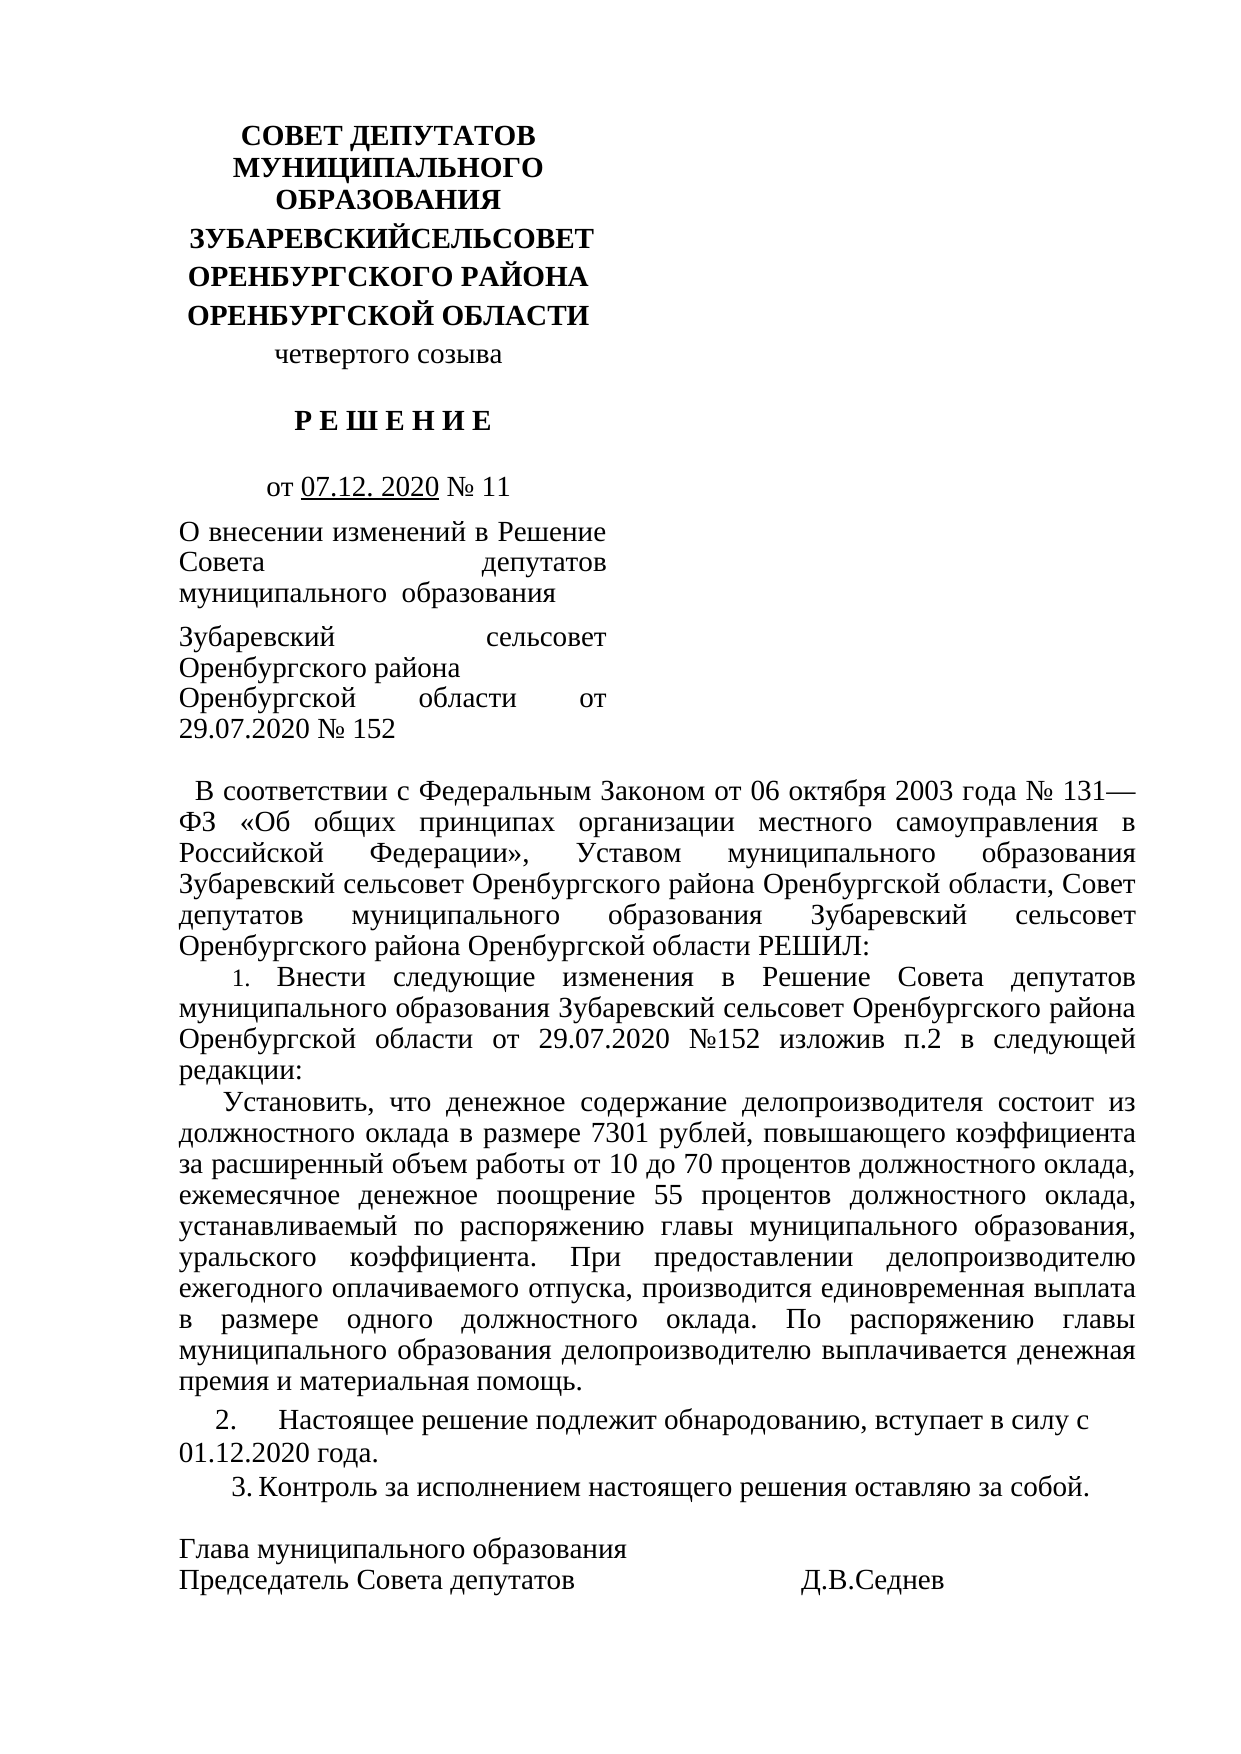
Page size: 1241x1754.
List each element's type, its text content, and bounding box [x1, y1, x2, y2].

text 1. Внести следующие изменения в Решение Совета депутатов муниципального образования Зубаревский сельсовет Оренбургского района Оренбургской области от 29.07.2020 №152 изложив п.2 в следующей редакции: [178, 962, 1137, 1086]
text Глава муниципального образования [178, 1534, 1137, 1565]
text 2. Настоящее решение подлежит обнародованию, вступает в силу с 01.12.2020 года. [178, 1402, 1137, 1469]
text Оренбургской области от 29.07.2020 № 152 [178, 683, 607, 744]
text СОВЕТ ДЕПУТАТОВ МУНИЦИПАЛЬНОГО ОБРАЗОВАНИЯ [178, 120, 598, 216]
text Установить, что денежное содержание делопроизводителя состоит из должностного оклада в размере 7301 рублей, повышающего коэффициента за расширенный объем работы от 10 до 70 процентов должностного оклада, ежемесячное денежное поощрение 55 процентов должностного оклада, устанавливаемый по распоряжению главы муниципального образования, уральского коэффициента. При предоставлении делопроизводителю ежегодного оплачиваемого отпуска, производится единовременная выплата в размере одного должностного оклада. По распоряжению главы муниципального образования делопроизводителю выплачивается денежная премия и материальная помощь. [178, 1087, 1137, 1397]
text О внесении изменений в Решение Совета депутатов муниципального образования [178, 517, 607, 608]
text ОРЕНБУРГСКОЙ ОБЛАСТИ [178, 299, 598, 332]
text Зубаревский сельсовет Оренбургского района [178, 622, 607, 683]
text ОРЕНБУРГСКОГО РАЙОНА [178, 261, 598, 293]
text В соответствии с Федеральным Законом от 06 октября 2003 года № 131—ФЗ «Об общих принципах организации местного самоуправления в Российской Федерации», Уставом муниципального образования Зубаревский сельсовет Оренбургского района Оренбургской области, Совет депутатов муниципального образования Зубаревский сельсовет Оренбургского района Оренбургской области РЕШИЛ: [178, 776, 1137, 962]
text ЗУБАРЕВСКИЙСЕЛЬСОВЕТ [178, 223, 598, 255]
text 3. Контроль за исполнением настоящего решения оставляю за собой. [231, 1469, 1137, 1503]
text РЕШЕНИЕ [294, 403, 1137, 437]
text Председатель Совета депутатов Д.В.Седнев [178, 1565, 1137, 1595]
text четвертого созыва [178, 338, 598, 370]
text от 07.12. 2020 № 11 [266, 469, 1137, 503]
